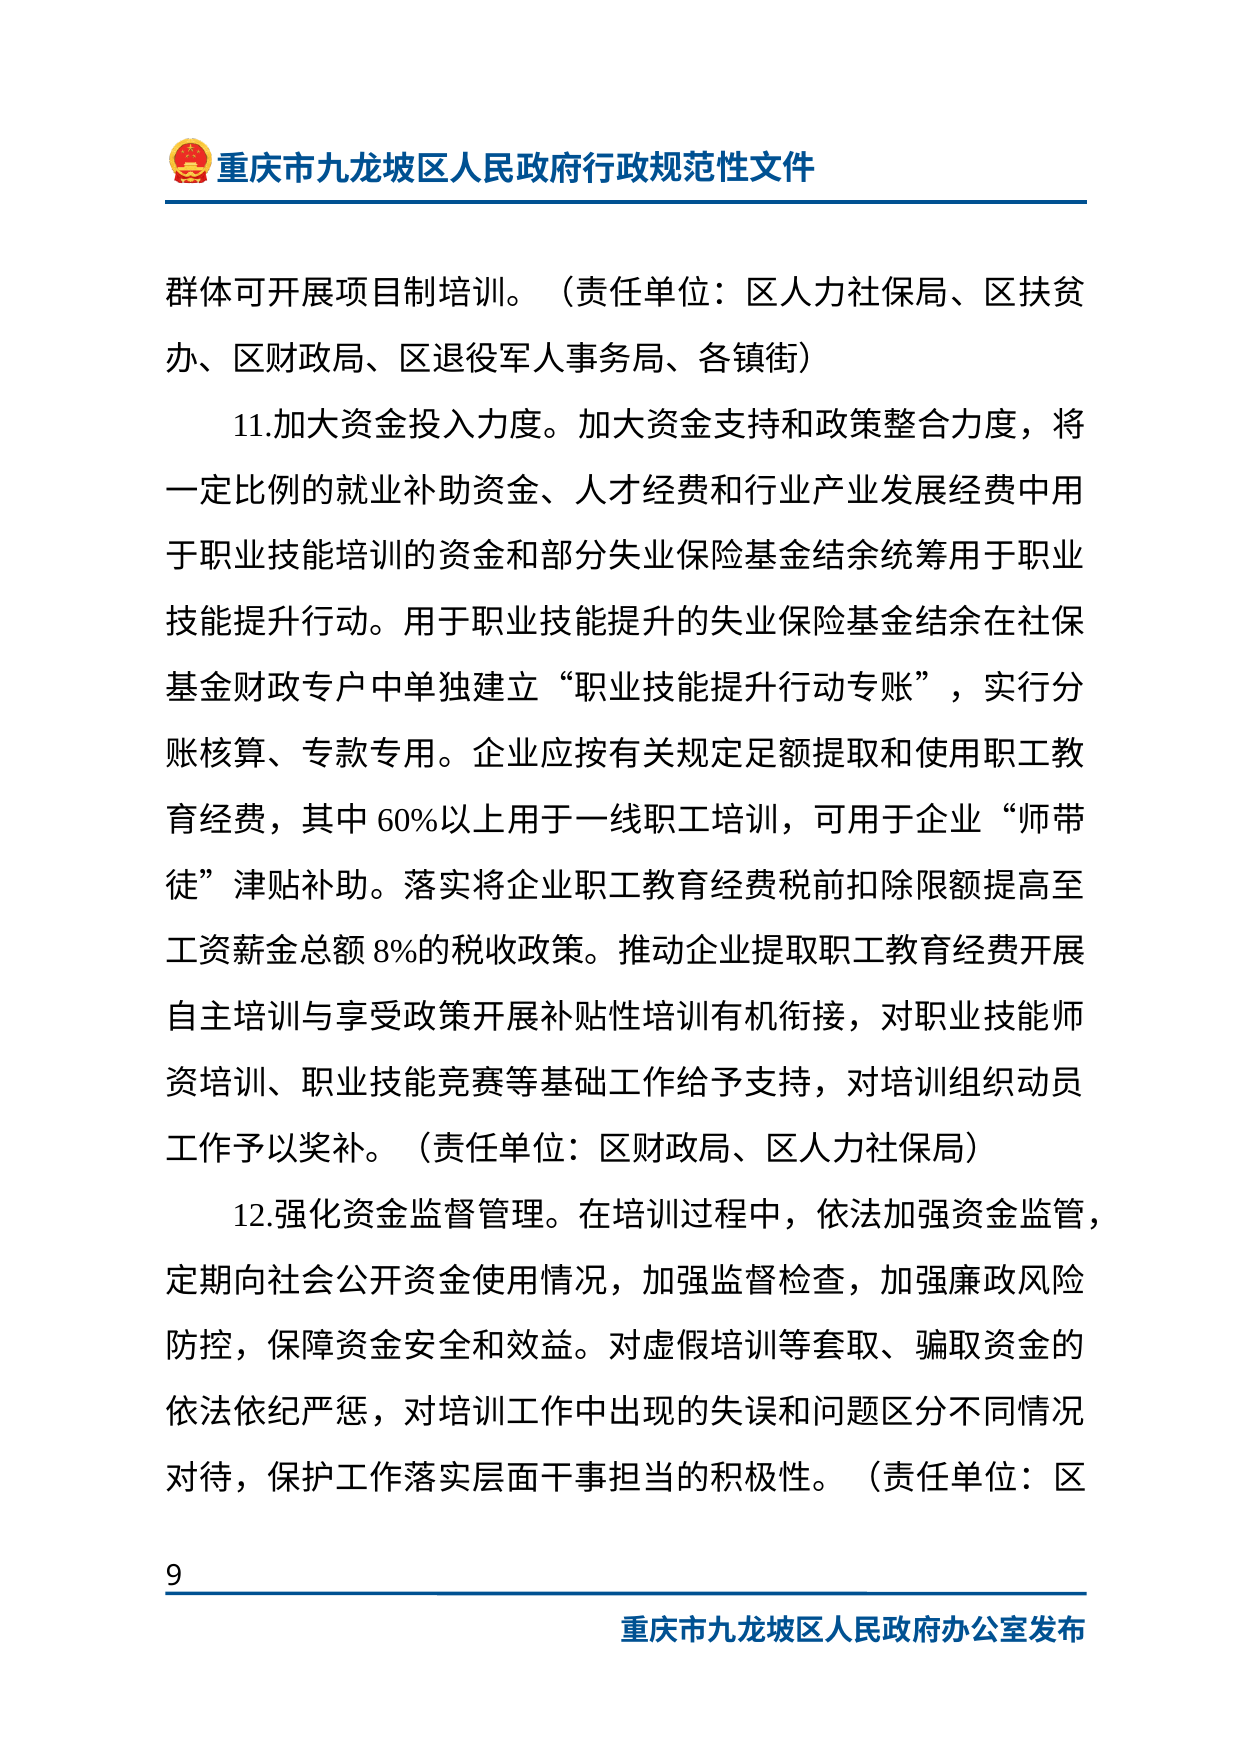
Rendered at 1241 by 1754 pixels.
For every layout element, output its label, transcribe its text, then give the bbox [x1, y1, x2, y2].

text 11.加大资金投入力度。加大资金支持和政策整合力度，将一定比例的就业补助资金、人才经费和行业产业发展经费中用于职业技能培训的资金和部分失业保险基金结余统筹用于职业技能提升行动。用于职业技能提升的失业保险基金结余在社保基金财政专户中单独建立“职业技能提升行动专账”，实行分账核算、专款专用。企业应按有关规定足额提取和使用职工教育经费，其中60%以上用于一线职工培训，可用于企业“师带徒”津贴补助。落实将企业职工教育经费税前扣除限额提高至工资薪金总额8%的税收政策。推动企业提取职工教育经费开展自主培训与享受政策开展补贴性培训有机衔接，对职业技能师资培训、职业技能竞赛等基础工作给予支持，对培训组织动员工作予以奖补。（责任单位：区财政局、区人力社保局） [165, 389, 1087, 1179]
picture [165, 136, 216, 187]
